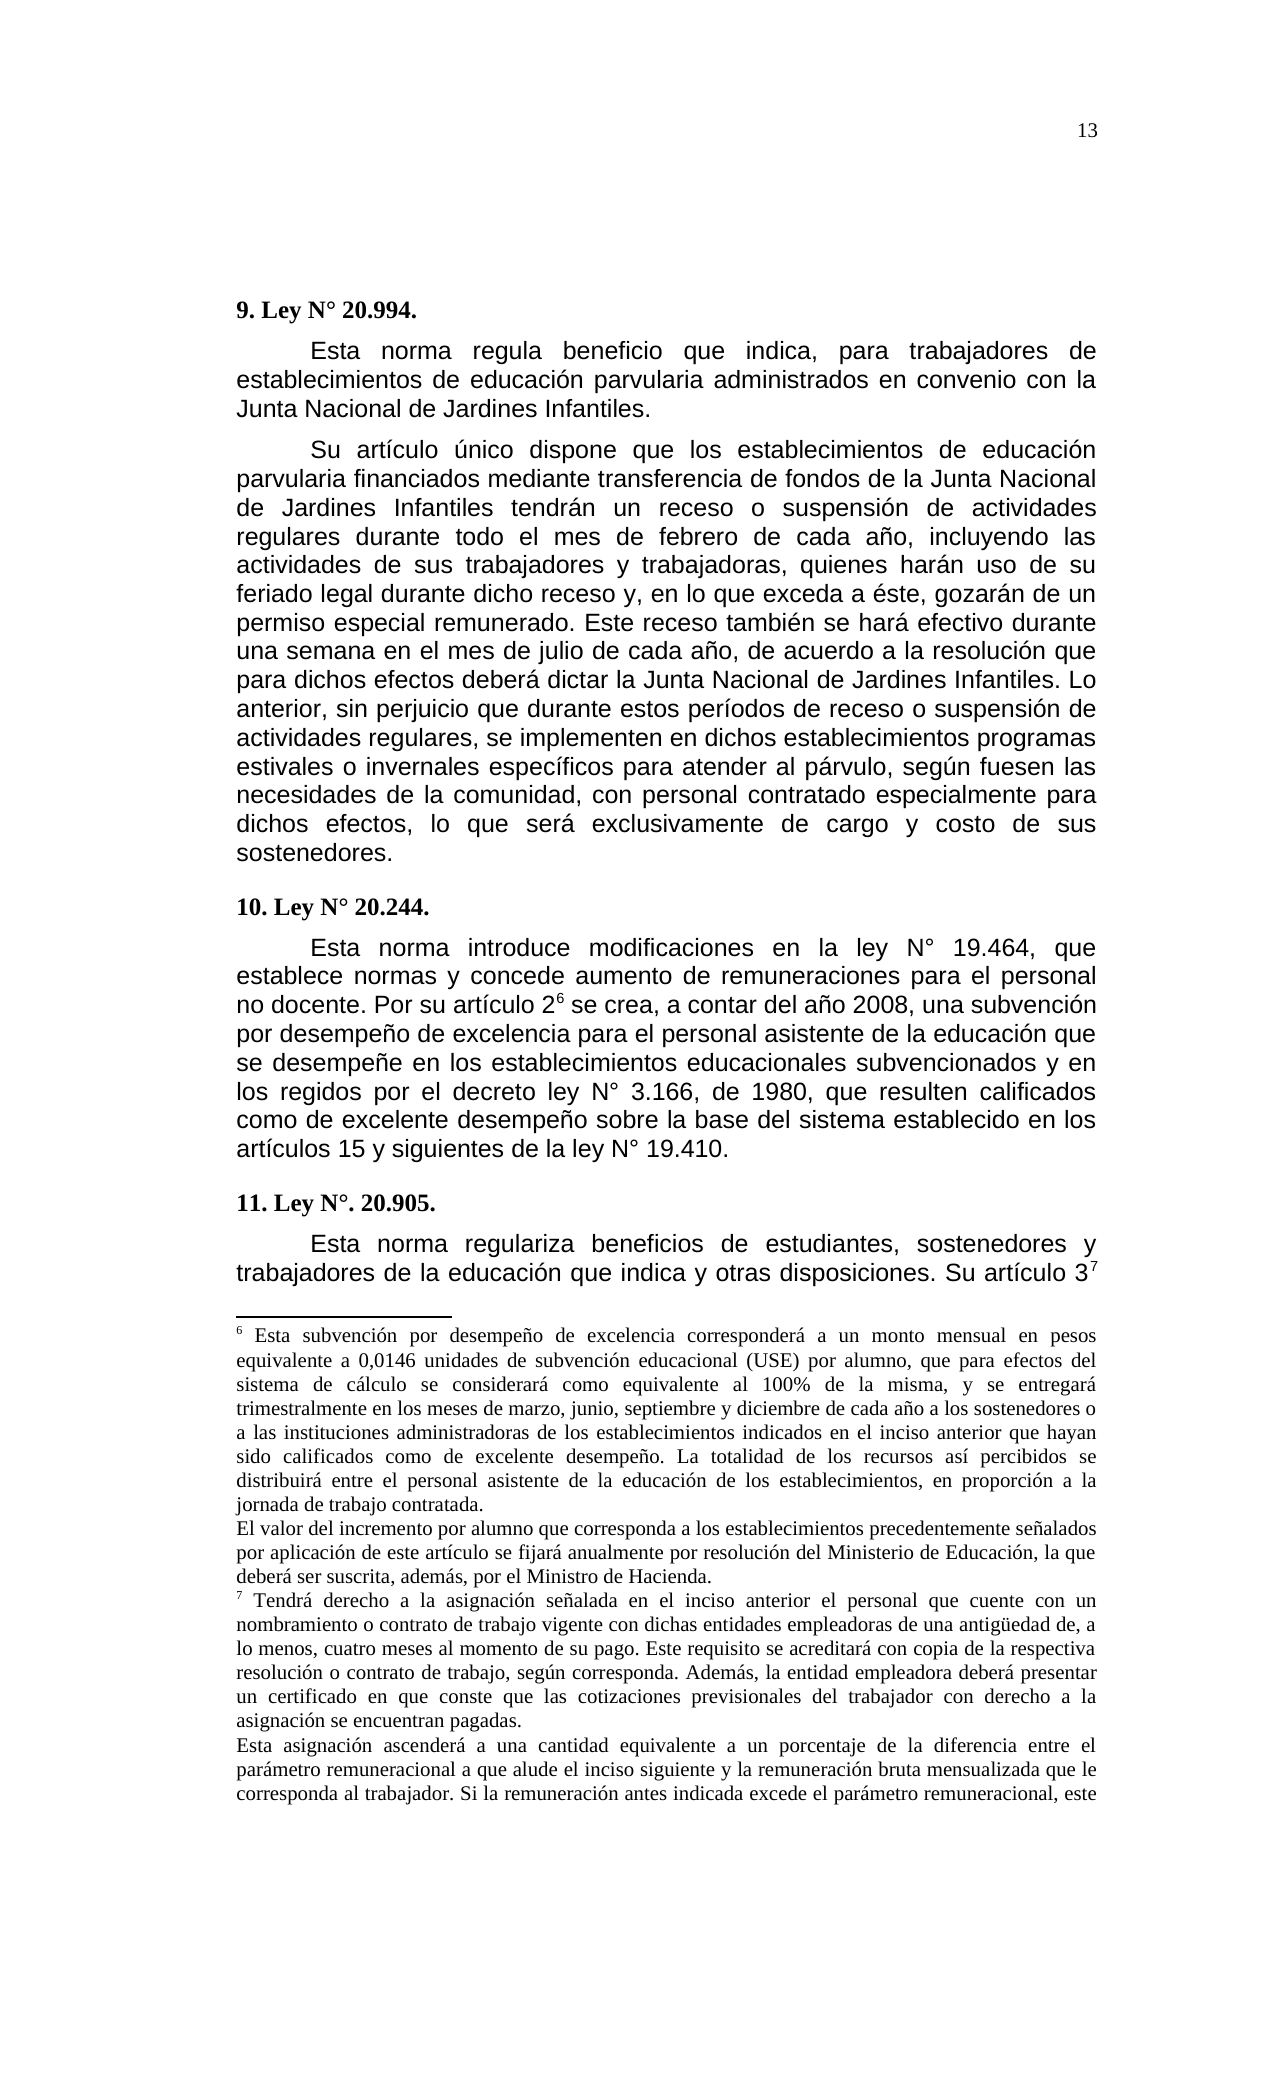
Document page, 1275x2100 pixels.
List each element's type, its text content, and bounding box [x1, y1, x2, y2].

text Esta norma regula beneficio que indica, para trabajadores de establecimientos de educación parvularia administrados en convenio con la Junta Nacional de Jardines Infantiles. [236, 337, 1098, 423]
text Esta norma regulariza beneficios de estudiantes, sostenedores y trabajadores de la educación que indica y otras disposiciones. Su artículo 3 concede, a partir del 1 de marzo de 2016, una asignación para el personal que se desempeña en las funciones de director, educador de párvulos, técnico de educación parvularia, administrativo y auxiliar en los establecimientos de educación parvularia financiados por la Junta Nacional de Jardines Infantiles vía transferencia de fondos. [236, 1229, 1098, 1287]
text Su artículo único dispone que los establecimientos de educación parvularia financiados mediante transferencia de fondos de la Junta Nacional de Jardines Infantiles tendrán un receso o suspensión de actividades regulares durante todo el mes de febrero de cada año, incluyendo las actividades de sus trabajadores y trabajadoras, quienes harán uso de su feriado legal durante dicho receso y, en lo que exceda a éste, gozarán de un permiso especial remunerado. Este receso también se hará efectivo durante una semana en el mes de julio de cada año, de acuerdo a la resolución que para dichos efectos deberá dictar la Junta Nacional de Jardines Infantiles. Lo anterior, sin perjuicio que durante estos períodos de receso o suspensión de actividades regulares, se implementen en dichos establecimientos programas estivales o invernales específicos para atender al párvulo, según fuesen las necesidades de la comunidad, con personal contratado especialmente para dichos efectos, lo que será exclusivamente de cargo y costo de sus sostenedores. [236, 435, 1098, 867]
text Esta norma introduce modificaciones en la ley N° 19.464, que establece normas y concede aumento de remuneraciones para el personal no docente. Por su artículo 2 se crea, a contar del año 2008, una subvención por desempeño de excelencia para el personal asistente de la educación que se desempeñe en los establecimientos educacionales subvencionados y en los regidos por el decreto ley N° 3.166, de 1980, que resulten calificados como de excelente desempeño sobre la base del sistema establecido en los artículos 15 y siguientes de la ley N° 19.410. [236, 933, 1098, 1163]
subtitle 10. Ley N° 20.244. [236, 892, 1098, 920]
subtitle 11. Ley N°. 20.905. [236, 1188, 1098, 1217]
subtitle 9. Ley N° 20.994. [236, 295, 1098, 324]
